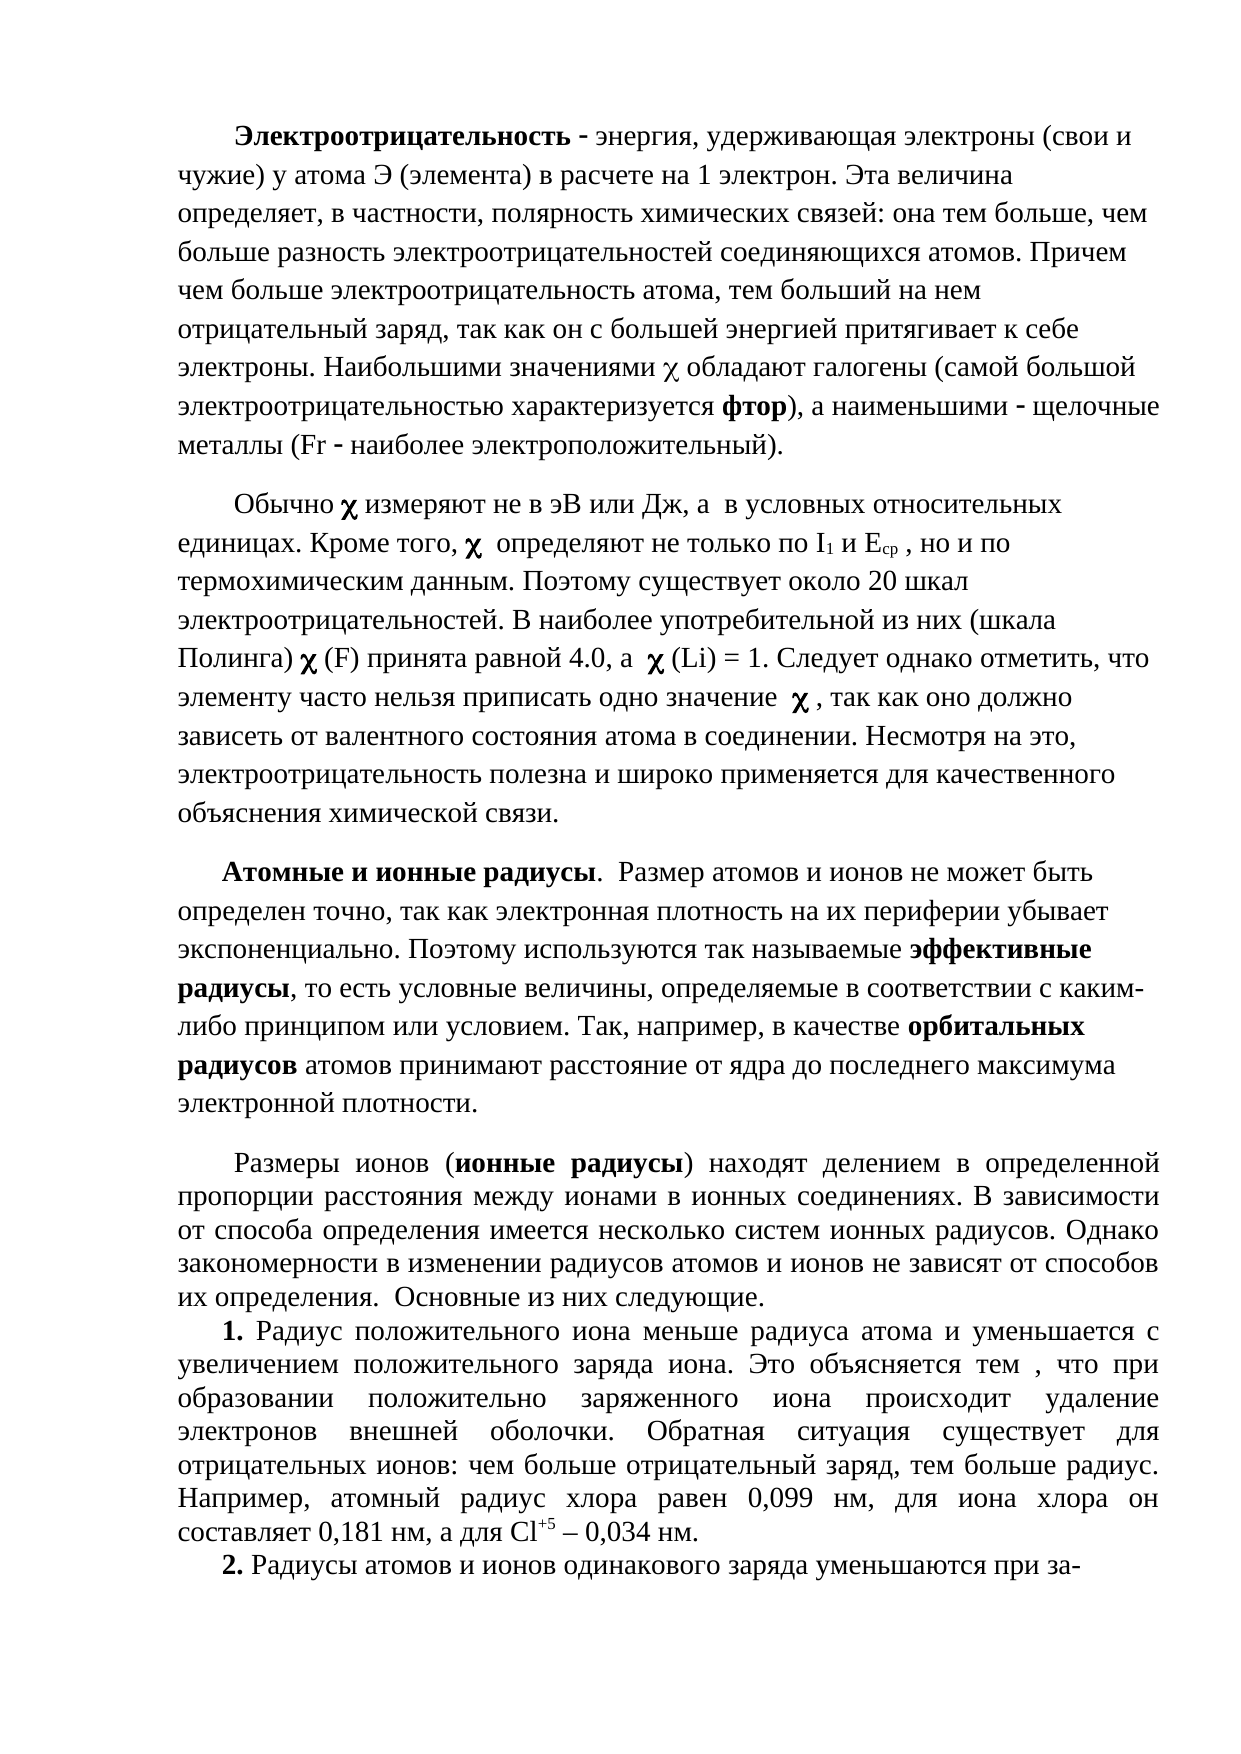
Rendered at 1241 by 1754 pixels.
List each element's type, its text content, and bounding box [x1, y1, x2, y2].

text 2. Радиусы атомов и ионов одинакового заряда уменьшаются при за- [177, 1547, 1160, 1581]
text 1. Радиус положительного иона меньше радиуса атома и уменьшается с увеличением положительного заряда иона. Это объясняется тем , что при образовании положительно заряженного иона происходит удаление электронов внешней оболочки. Обратная ситуация существует для отрицательных ионов: чем больше отрицательный заряд, тем больше радиус. Например, атомный радиус хлора равен 0,099 нм, для иона хлора он составляет 0,181 нм, а для Cl+5 – 0,034 нм. [177, 1313, 1160, 1547]
text Атомные и ионные радиусы. Размер атомов и ионов не может быть определен точно, так как электронная плотность на их периферии убывает экспоненциально. Поэтому используются так называемые эффективные радиусы, то есть условные величины, определяемые в соответствии с каким-либо принципом или условием. Так, например, в качестве орбитальных радиусов атомов принимают расстояние от ядра до последнего максимума электронной плотности. [177, 854, 1160, 1119]
text Электроотрицательность энергия, удерживающая электроны (свои и чужие) у атома Э (элемента) в расчете на 1 электрон. Эта величина определяет, в частности, полярность химических связей: она тем больше, чем больше разность электроотрицательностей соединяющихся атомов. Причем чем больше электроотрицательность атома, тем больший на нем отрицательный заряд, так как он с большей энергией притягивает к себе электроны. Наибольшими значениями обладают галогены (самой большой электроотрицательностью характеризуется фтор), а наименьшими щелочные металлы (Fr наиболее электроположительный). [177, 118, 1160, 460]
text Размеры ионов (ионные радиусы) находят делением в определенной пропорции расстояния между ионами в ионных соединениях. В зависимости от способа определения имеется несколько систем ионных радиусов. Однако закономерности в изменении радиусов атомов и ионов не зависят от способов их определения. Основные из них следующие. [177, 1145, 1160, 1313]
text Обычно измеряют не в эВ или Дж, а в условных относительных единицах. Кроме того, определяют не только по I1 и Eср , но и по термохимическим данным. Поэтому существует около 20 шкал электроотрицательностей. В наиболее употребительной из них (шкала Полинга) (F) принята равной 4.0, а (Li) = 1. Следует однако отметить, что элементу часто нельзя приписать одно значение , так как оно должно зависеть от валентного состояния атома в соединении. Несмотря на это, электроотрицательность полезна и широко применяется для качественного объяснения химической связи. [177, 486, 1160, 828]
